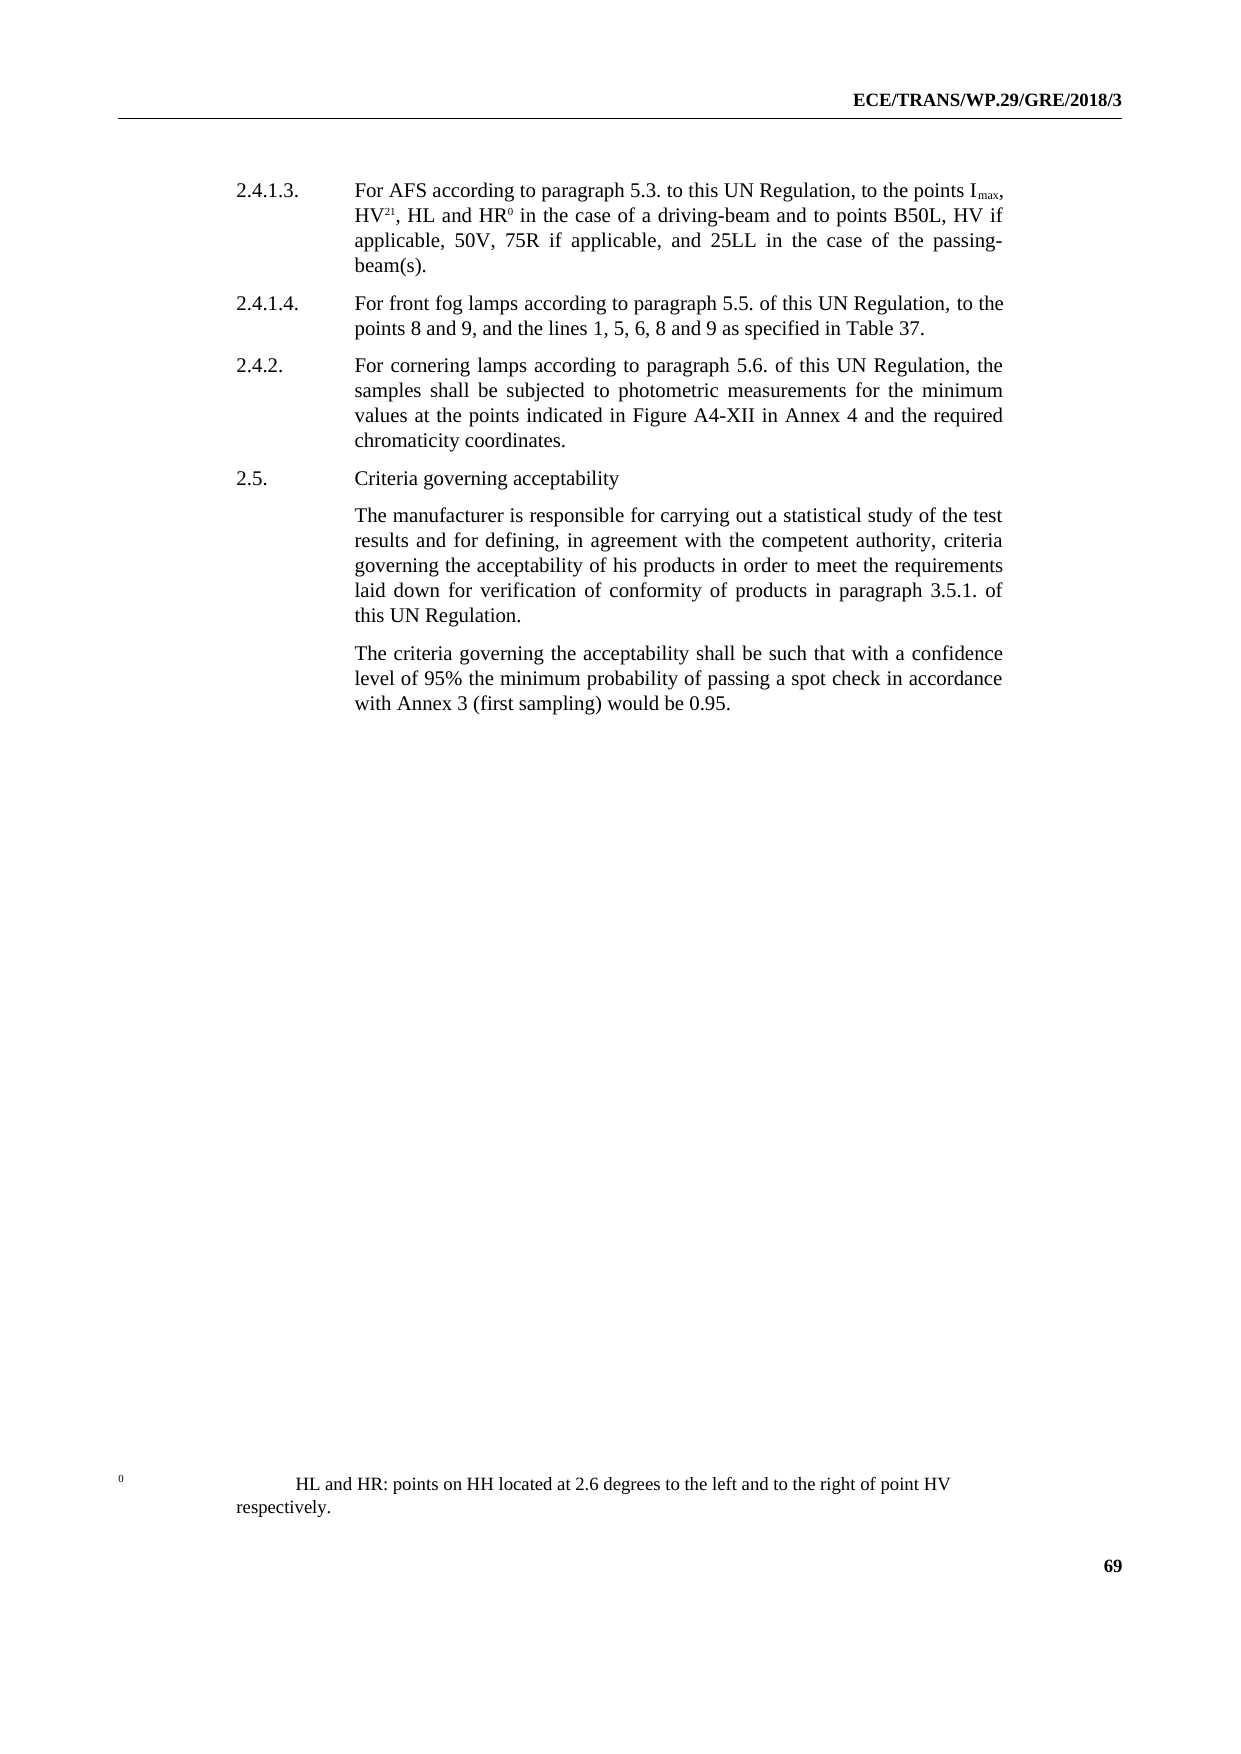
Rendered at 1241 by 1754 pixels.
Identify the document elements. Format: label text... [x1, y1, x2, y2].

text The manufacturer is responsible for carrying out a statistical study of the test results and for defining, in agreement with the competent authority, criteria governing the acceptability of his products in order to meet the requirements laid down for verification of conformity of products in paragraph 3.5.1. of this UN Regulation. [236, 502, 1004, 627]
text The criteria governing the acceptability shall be such that with a confidence level of 95% the minimum probability of passing a spot check in accordance with Annex 3 (first sampling) would be 0.95. [236, 640, 1004, 715]
text 2.5. Criteria governing acceptability [236, 465, 1122, 490]
text 2.4.1.3. For AFS according to paragraph 5.3. to this UN Regulation, to the points Imax, HV21, HL and HR in the case of a driving-beam and to points B50L, HV if applicable, 50V, 75R if applicable, and 25LL in the case of the passing-beam(s). [236, 177, 1004, 277]
text 2.4.2. For cornering lamps according to paragraph 5.6. of this UN Regulation, the samples shall be subjected to photometric measurements for the minimum values at the points indicated in Figure A4-XII in Annex 4 and the required chromaticity coordinates. [236, 352, 1004, 452]
text 2.4.1.4. For front fog lamps according to paragraph 5.5. of this UN Regulation, to the points 8 and 9, and the lines 1, 5, 6, 8 and 9 as specified in Table 37. [236, 290, 1004, 340]
